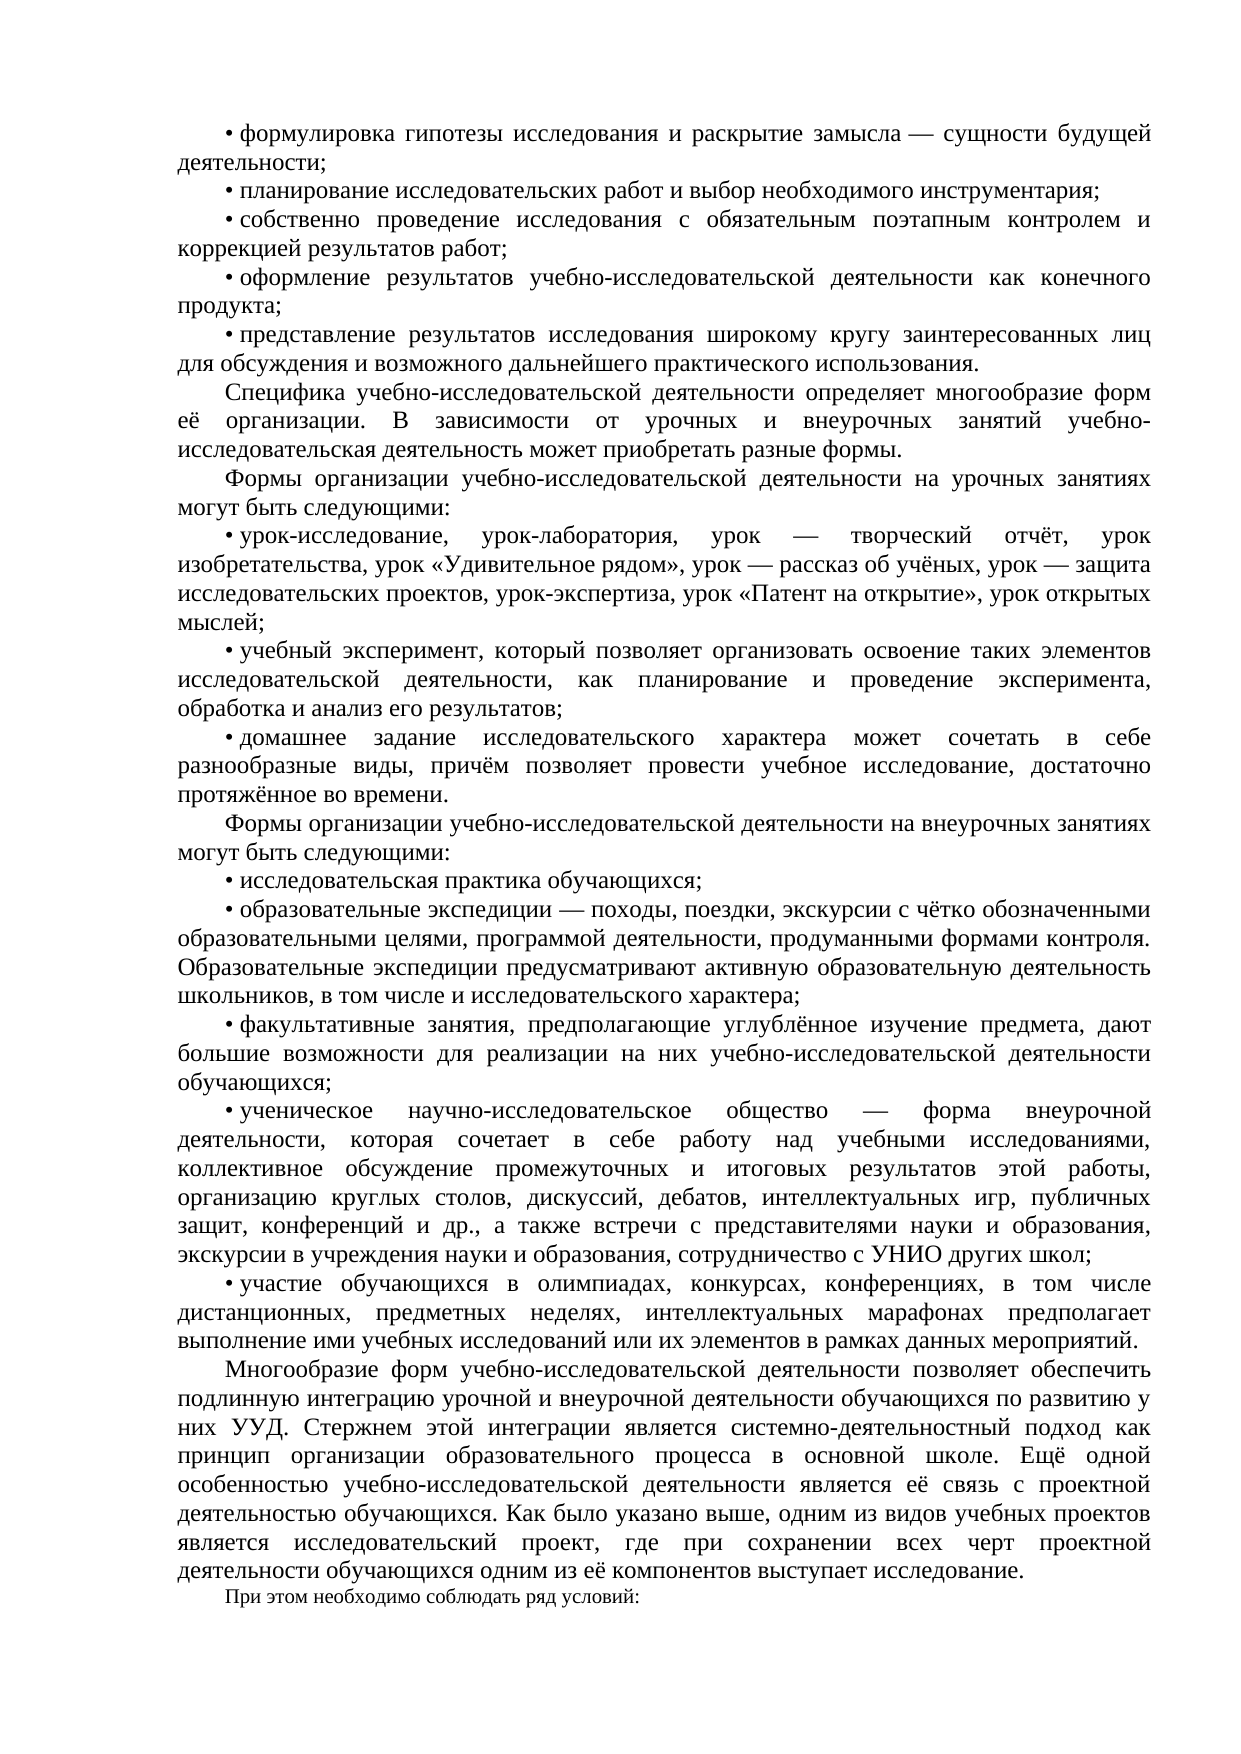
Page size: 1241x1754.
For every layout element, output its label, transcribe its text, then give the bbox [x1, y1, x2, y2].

text • ученическое научно-исследовательское общество — форма внеурочной деятельности, которая сочетает в себе работу над учебными исследованиями, коллективное обсуждение промежуточных и итоговых результатов этой работы, организацию круглых столов, дискуссий, дебатов, интеллектуальных игр, публичных защит, конференций и др., а также встречи с представителями науки и образования, экскурсии в учреждения науки и образования, сотрудничество с УНИО других школ; [177, 1096, 1152, 1268]
text Специфика учебно-исследовательской деятельности определяет многообразие форм её организации. В зависимости от урочных и внеурочных занятий учебно-исследовательская деятельность может приобретать разные формы. [177, 377, 1152, 463]
text При этом необходимо соблюдать ряд условий: [177, 1584, 1152, 1608]
text • учебный эксперимент, который позволяет организовать освоение таких элементов исследовательской деятельности, как планирование и проведение эксперимента, обработка и анализ его результатов; [177, 636, 1152, 722]
text • представление результатов исследования широкому кругу заинтересованных лиц для обсуждения и возможного дальнейшего практического использования. [177, 319, 1152, 377]
text Формы организации учебно-исследовательской деятельности на урочных занятиях могут быть следующими: [177, 463, 1152, 521]
text • урок-исследование, урок-лаборатория, урок — творческий отчёт, урок изобретательства, урок «Удивительное рядом», урок — рассказ об учёных, урок — защита исследовательских проектов, урок-экспертиза, урок «Патент на открытие», урок открытых мыслей; [177, 521, 1152, 636]
text • участие обучающихся в олимпиадах, конкурсах, конференциях, в том числе дистанционных, предметных неделях, интеллектуальных марафонах предполагает выполнение ими учебных исследований или их элементов в рамках данных мероприятий. [177, 1268, 1152, 1354]
text • собственно проведение исследования с обязательным поэтапным контролем и коррекцией результатов работ; [177, 204, 1152, 262]
text • формулировка гипотезы исследования и раскрытие замысла — сущности будущей деятельности; [177, 118, 1152, 176]
text • оформление результатов учебно-исследовательской деятельности как конечного продукта; [177, 262, 1152, 319]
text • домашнее задание исследовательского характера может сочетать в себе разнообразные виды, причём позволяет провести учебное исследование, достаточно протяжённое во времени. [177, 722, 1152, 808]
text • исследовательская практика обучающихся; [177, 866, 1152, 894]
text • образовательные экспедиции — походы, поездки, экскурсии с чётко обозначенными образовательными целями, программой деятельности, продуманными формами контроля. Образовательные экспедиции предусматривают активную образовательную деятельность школьников, в том числе и исследовательского характера; [177, 894, 1152, 1009]
text Многообразие форм учебно-исследовательской деятельности позволяет обеспечить подлинную интеграцию урочной и внеурочной деятельности обучающихся по развитию у них УУД. Стержнем этой интеграции является системно-деятельностный подход как принцип организации образовательного процесса в основной школе. Ещё одной особенностью учебно-исследовательской деятельности является её связь с проектной деятельностью обучающихся. Как было указано выше, одним из видов учебных проектов является исследовательский проект, где при сохранении всех черт проектной деятельности обучающихся одним из её компонентов выступает исследование. [177, 1354, 1152, 1584]
text Формы организации учебно-исследовательской деятельности на внеурочных занятиях могут быть следующими: [177, 808, 1152, 866]
text • планирование исследовательских работ и выбор необходимого инструментария; [177, 176, 1152, 204]
text • факультативные занятия, предполагающие углублённое изучение предмета, дают большие возможности для реализации на них учебно-исследовательской деятельности обучающихся; [177, 1009, 1152, 1096]
